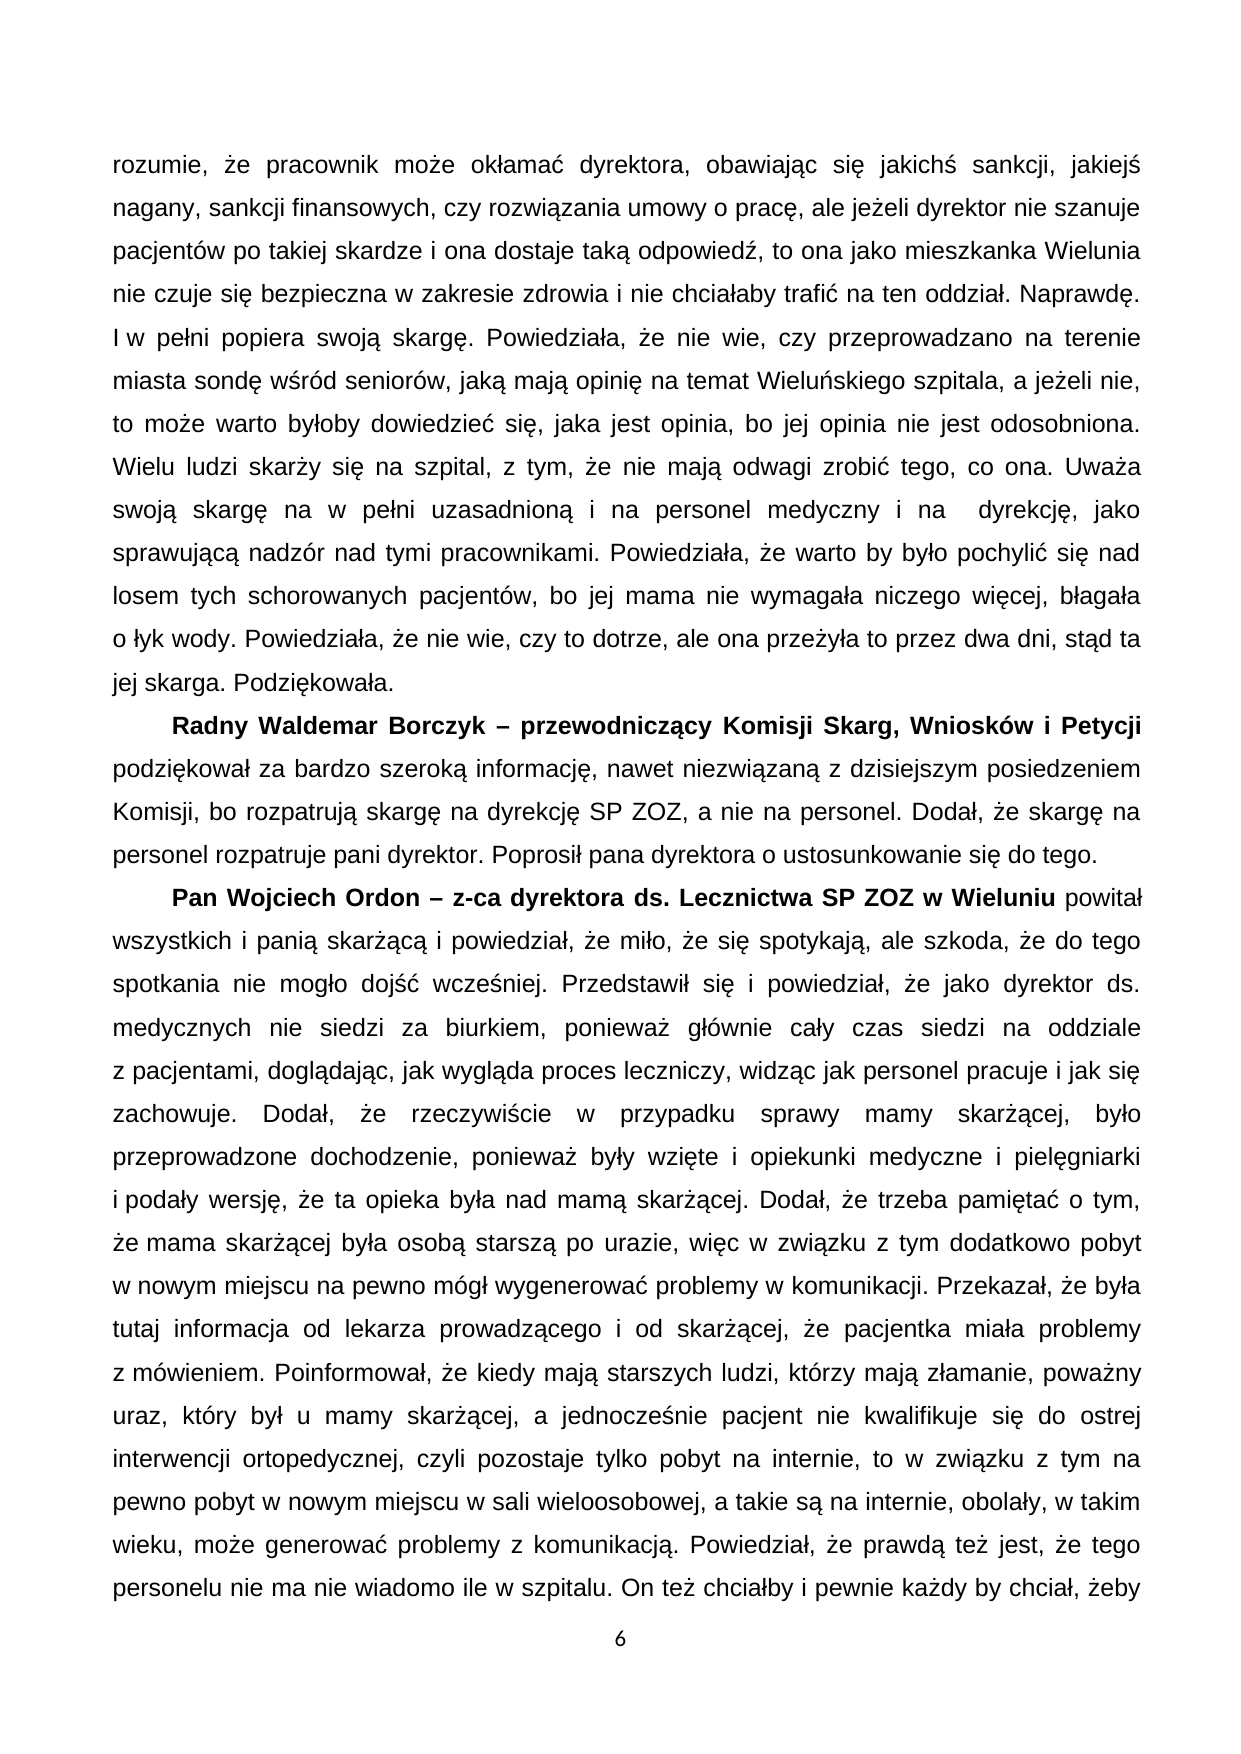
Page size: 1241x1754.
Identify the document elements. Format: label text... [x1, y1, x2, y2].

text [112, 883, 1142, 1602]
text Radny Waldemar Borczyk – przewodniczący Komisji Skarg, Wniosków i Petycji podziękował za bardzo szeroką informację, nawet niezwiązaną z dzisiejszym posiedzeniem Komisji, bo rozpatrują skargę na dyrekcję SP ZOZ, a nie na personel. Dodał, że skargę na personel rozpatruje pani dyrektor. Poprosił pana dyrektora o ustosunkowanie się do tego. [112, 711, 1142, 869]
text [112, 150, 1142, 696]
